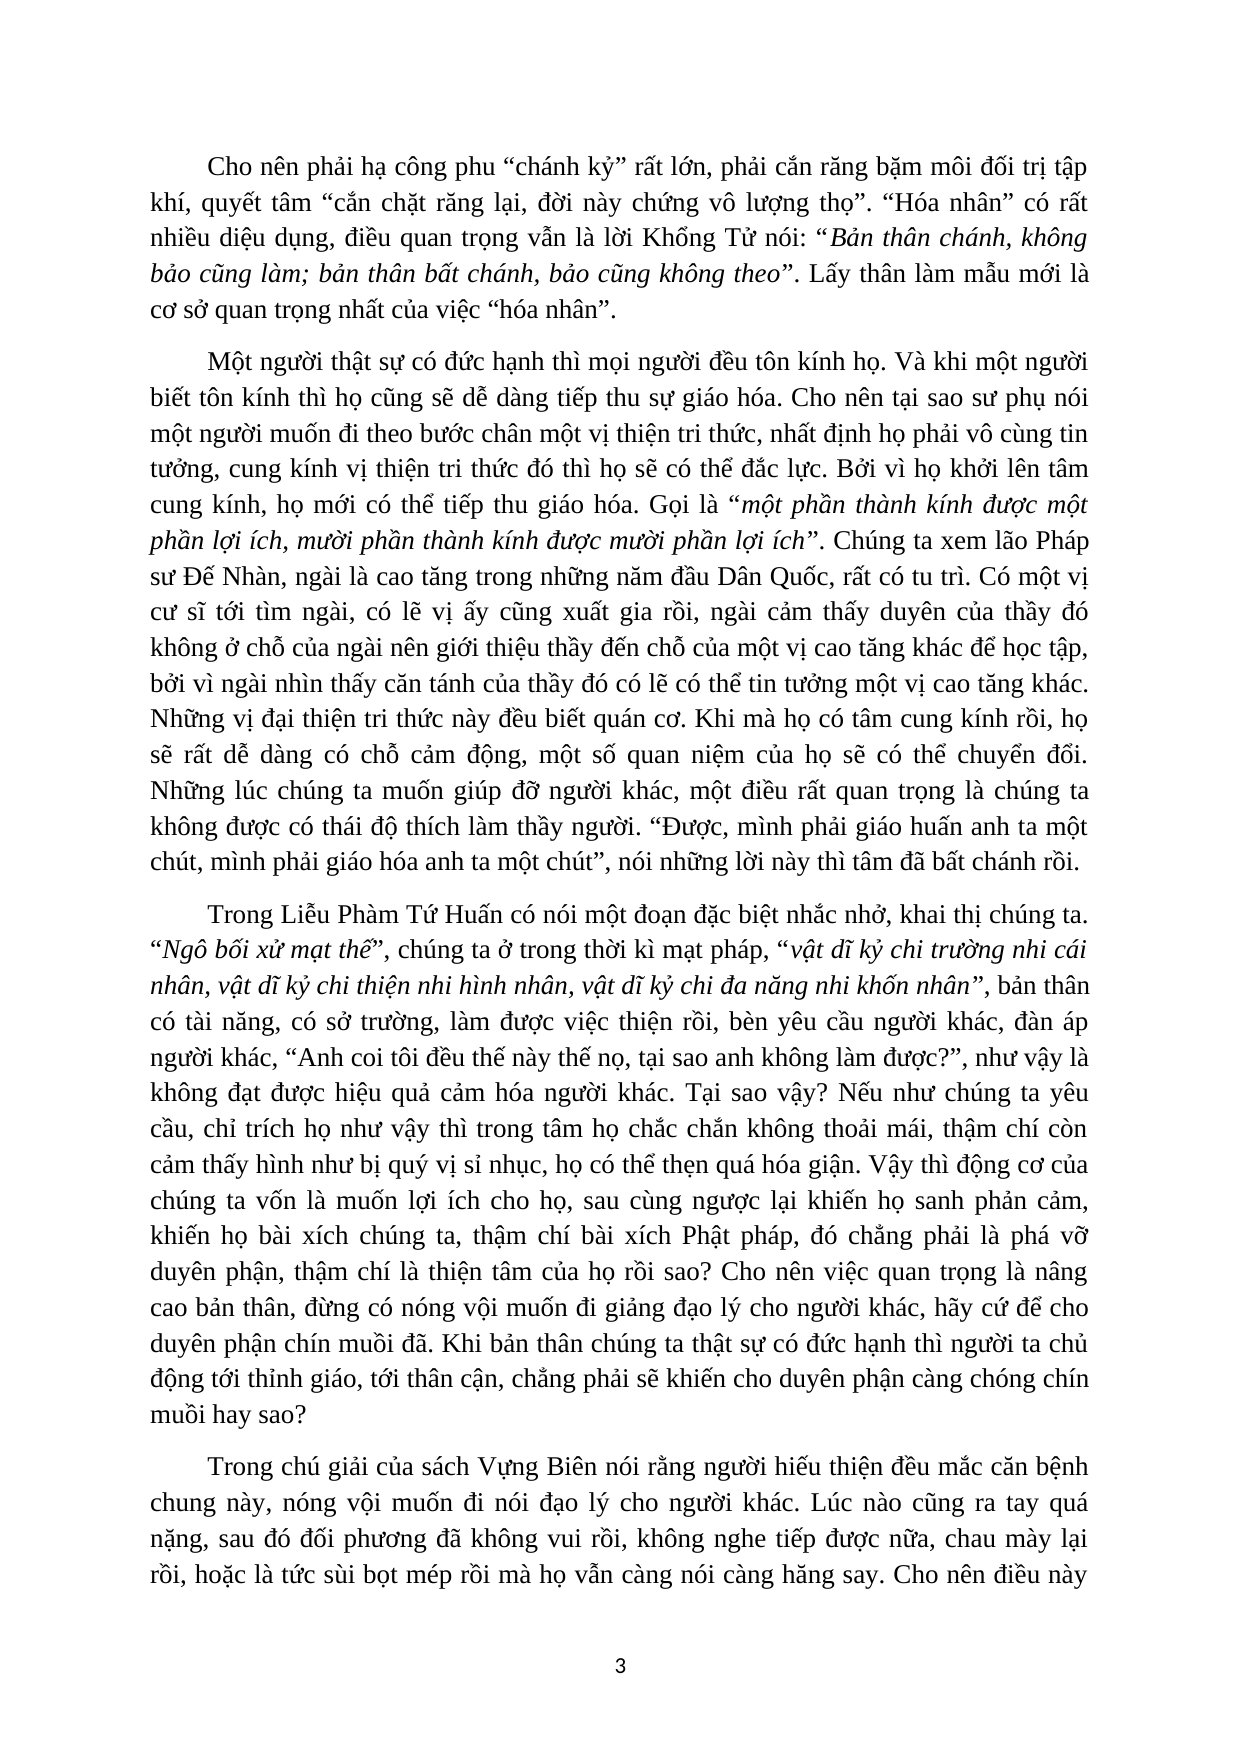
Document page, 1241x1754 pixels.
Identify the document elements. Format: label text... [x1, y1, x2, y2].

text Một người thật sự có đức hạnh thì mọi người đều tôn kính họ. Và khi một người biết tôn kính thì họ cũng sẽ dễ dàng tiếp thu sự giáo hóa. Cho nên tại sao sư phụ nói một người muốn đi theo bước chân một vị thiện tri thức, nhất định họ phải vô cùng tin tưởng, cung kính vị thiện tri thức đó thì họ sẽ có thể đắc lực. Bởi vì họ khởi lên tâm cung kính, họ mới có thể tiếp thu giáo hóa. Gọi là “một phần thành kính được một phần lợi ích, mười phần thành kính được mười phần lợi ích”. Chúng ta xem lão Pháp sư Đế Nhàn, ngài là cao tăng trong những năm đầu Dân Quốc, rất có tu trì. Có một vị cư sĩ tới tìm ngài, có lẽ vị ấy cũng xuất gia rồi, ngài cảm thấy duyên của thầy đó không ở chỗ của ngài nên giới thiệu thầy đến chỗ của một vị cao tăng khác để học tập, bởi vì ngài nhìn thấy căn tánh của thầy đó có lẽ có thể tin tưởng một vị cao tăng khác. Những vị đại thiện tri thức này đều biết quán cơ. Khi mà họ có tâm cung kính rồi, họ sẽ rất dễ dàng có chỗ cảm động, một số quan niệm của họ sẽ có thể chuyển đổi. Những lúc chúng ta muốn giúp đỡ người khác, một điều rất quan trọng là chúng ta không được có thái độ thích làm thầy người. “Được, mình phải giáo huấn anh ta một chút, mình phải giáo hóa anh ta một chút”, nói những lời này thì tâm đã bất chánh rồi. [150, 345, 1090, 877]
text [150, 1451, 1090, 1589]
text Cho nên phải hạ công phu “chánh kỷ” rất lớn, phải cắn răng bặm môi đối trị tập khí, quyết tâm “cắn chặt răng lại, đời này chứng vô lượng thọ”. “Hóa nhân” có rất nhiều diệu dụng, điều quan trọng vẫn là lời Khổng Tử nói: “Bản thân chánh, không bảo cũng làm; bản thân bất chánh, bảo cũng không theo”. Lấy thân làm mẫu mới là cơ sở quan trọng nhất của việc “hóa nhân”. [150, 150, 1090, 324]
text Trong Liễu Phàm Tứ Huấn có nói một đoạn đặc biệt nhắc nhở, khai thị chúng ta. “Ngô bối xử mạt thế”, chúng ta ở trong thời kì mạt pháp, “vật dĩ kỷ chi trường nhi cái nhân, vật dĩ kỷ chi thiện nhi hình nhân, vật dĩ kỷ chi đa năng nhi khốn nhân”, bản thân có tài năng, có sở trường, làm được việc thiện rồi, bèn yêu cầu người khác, đàn áp người khác, “Anh coi tôi đều thế này thế nọ, tại sao anh không làm được?”, như vậy là không đạt được hiệu quả cảm hóa người khác. Tại sao vậy? Nếu như chúng ta yêu cầu, chỉ trích họ như vậy thì trong tâm họ chắc chắn không thoải mái, thậm chí còn cảm thấy hình như bị quý vị sỉ nhục, họ có thể thẹn quá hóa giận. Vậy thì động cơ của chúng ta vốn là muốn lợi ích cho họ, sau cùng ngược lại khiến họ sanh phản cảm, khiến họ bài xích chúng ta, thậm chí bài xích Phật pháp, đó chẳng phải là phá vỡ duyên phận, thậm chí là thiện tâm của họ rồi sao? Cho nên việc quan trọng là nâng cao bản thân, đừng có nóng vội muốn đi giảng đạo lý cho người khác, hãy cứ để cho duyên phận chín muồi đã. Khi bản thân chúng ta thật sự có đức hạnh thì người ta chủ động tới thỉnh giáo, tới thân cận, chẳng phải sẽ khiến cho duyên phận càng chóng chín muồi hay sao? [150, 898, 1090, 1429]
